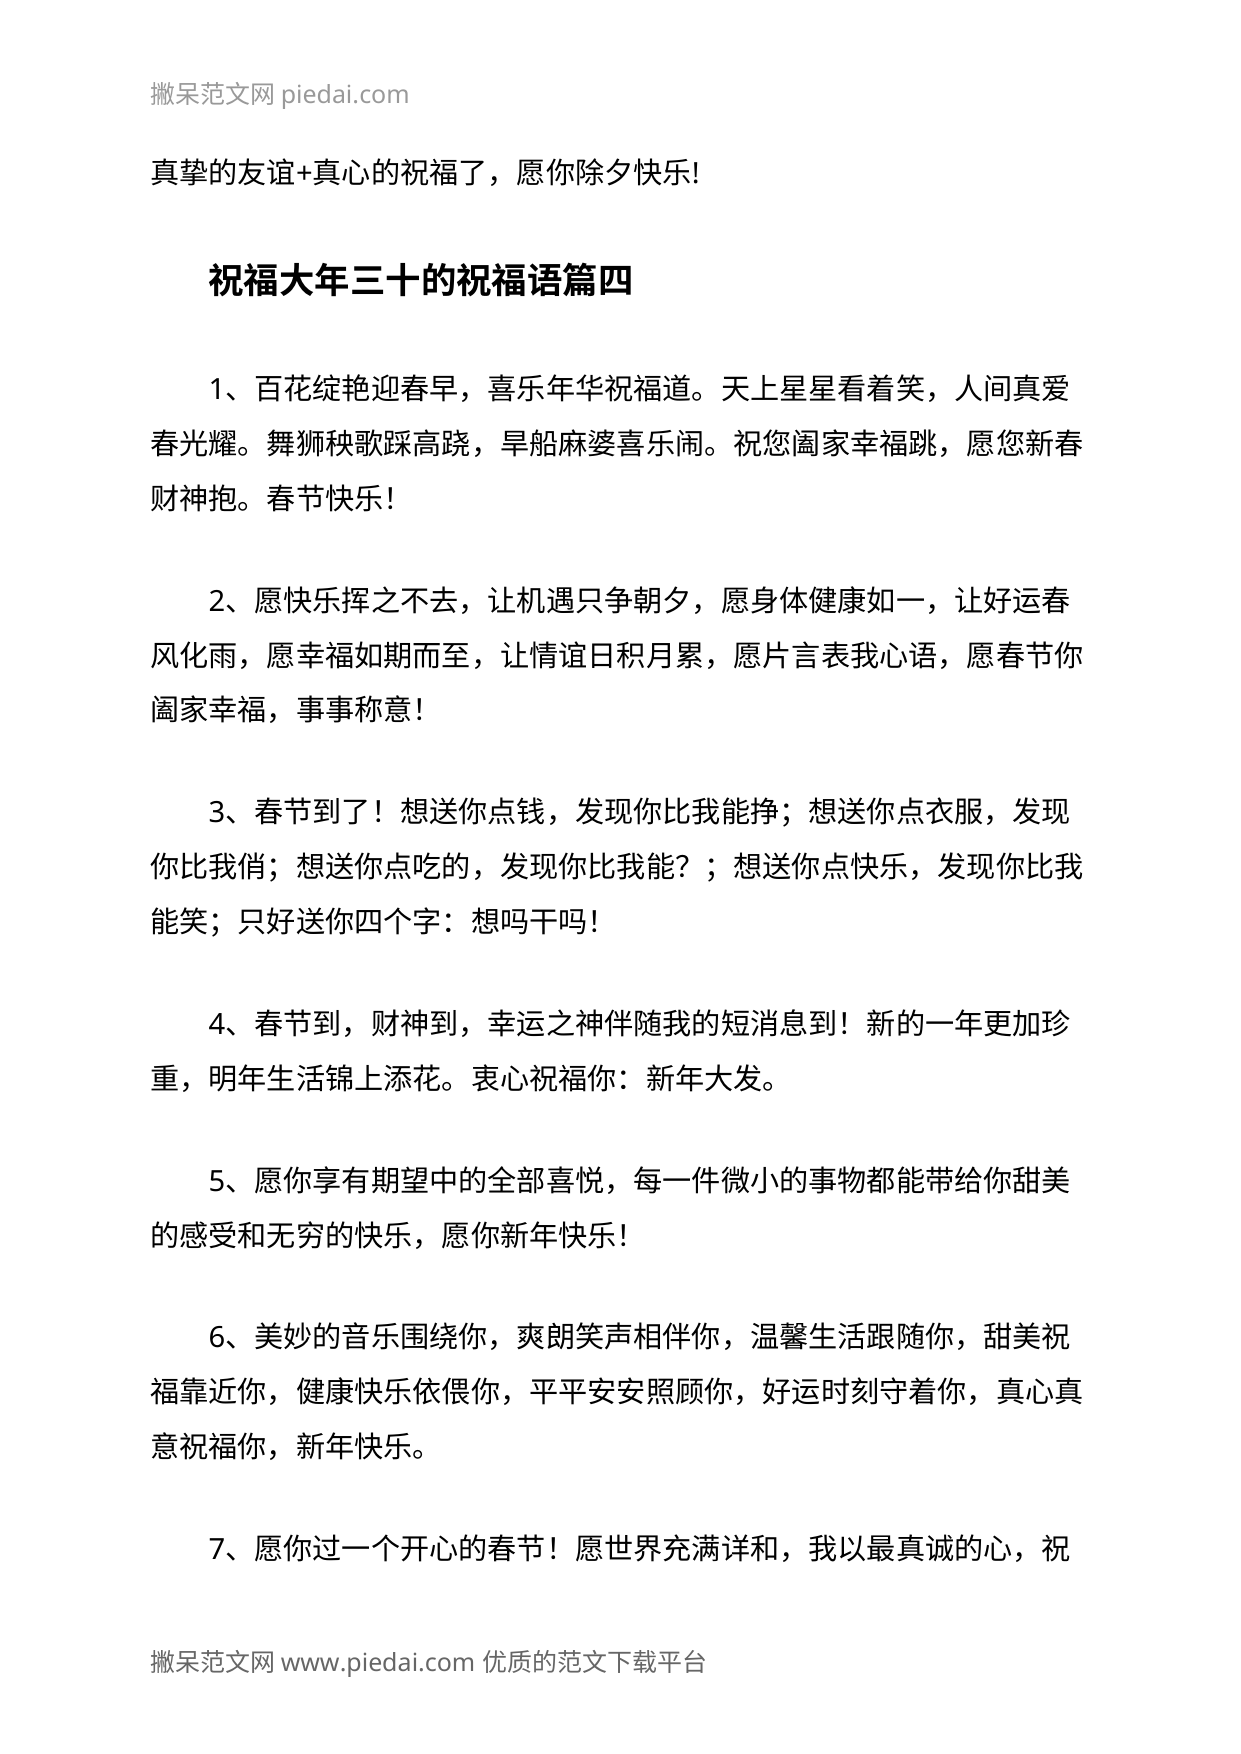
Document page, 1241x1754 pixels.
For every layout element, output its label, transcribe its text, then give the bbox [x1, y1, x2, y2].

text 5、愿你享有期望中的全部喜悦，每一件微小的事物都能带给你甜美的感受和无穷的快乐，愿你新年快乐！ [150, 1157, 1090, 1254]
text 1、百花绽艳迎春早，喜乐年华祝福道。天上星星看着笑，人间真爱春光耀。舞狮秧歌踩高跷，旱船麻婆喜乐闹。祝您阖家幸福跳，愿您新春财神抱。春节快乐！ [150, 365, 1090, 518]
text 4、春节到，财神到，幸运之神伴随我的短消息到！新的一年更加珍重，明年生活锦上添花。衷心祝福你：新年大发。 [150, 1000, 1090, 1098]
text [150, 1526, 1090, 1568]
text 3、春节到了！想送你点钱，发现你比我能挣；想送你点衣服，发现你比我俏；想送你点吃的，发现你比我能？；想送你点快乐，发现你比我能笑；只好送你四个字：想吗干吗！ [150, 789, 1090, 941]
text 祝福大年三十的祝福语篇四 [150, 252, 1090, 303]
text 6、美妙的音乐围绕你，爽朗笑声相伴你，温馨生活跟随你，甜美祝福靠近你，健康快乐依偎你，平平安安照顾你，好运时刻守着你，真心真意祝福你，新年快乐。 [150, 1314, 1090, 1466]
text 2、愿快乐挥之不去，让机遇只争朝夕，愿身体健康如一，让好运春风化雨，愿幸福如期而至，让情谊日积月累，愿片言表我心语，愿春节你阖家幸福，事事称意！ [150, 577, 1090, 729]
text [150, 150, 1090, 192]
